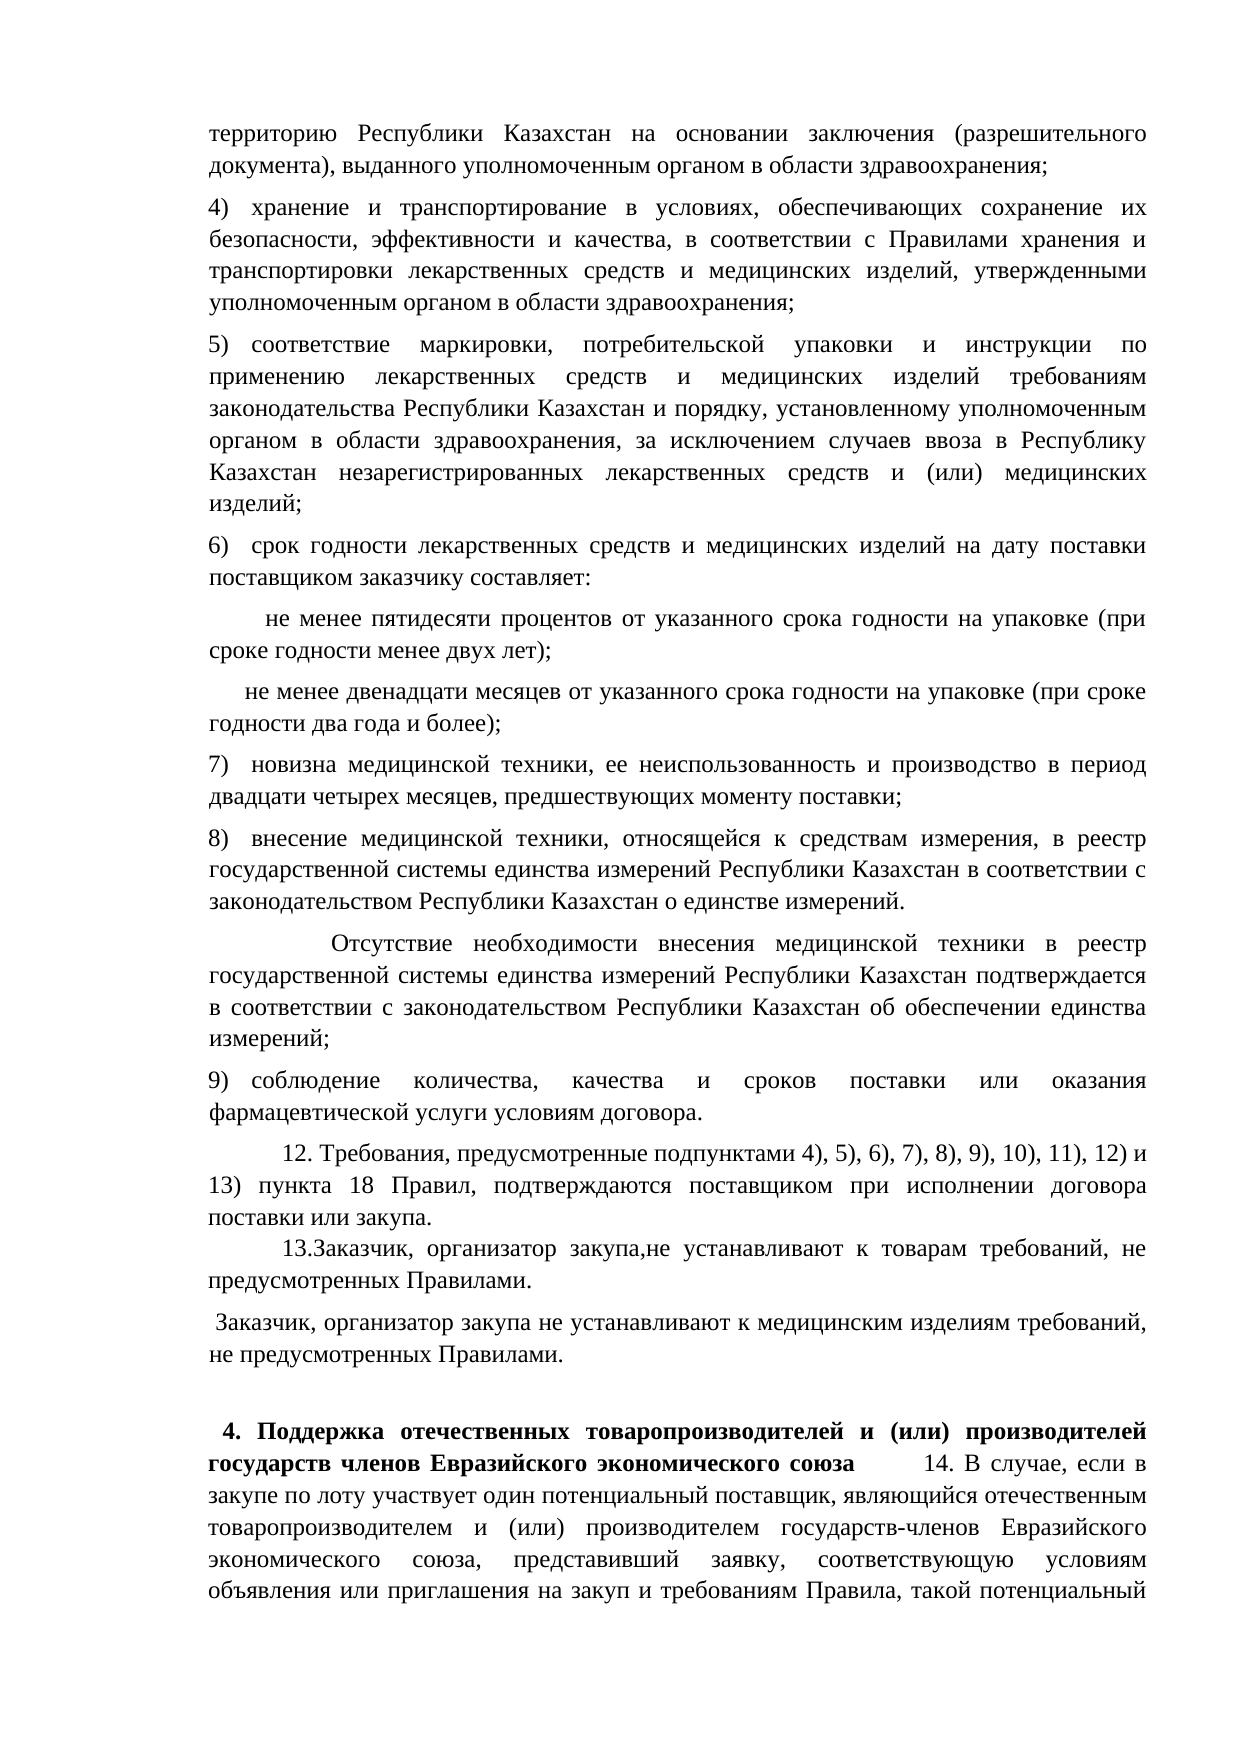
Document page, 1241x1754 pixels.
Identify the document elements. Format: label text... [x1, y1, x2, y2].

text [208, 1416, 1147, 1604]
text не менее двенадцати месяцев от указанного срока годности на упаковке (при сроке годности два года и более); [208, 676, 1147, 737]
list внесение медицинской техники, относящейся к средствам измерения, в реестр государственной системы единства измерений Республики Казахстан в соответствии с законодательством Республики Казахстан о единстве измерений. [208, 823, 1147, 915]
list соответствие маркировки, потребительской упаковки и инструкции по применению лекарственных средств и медицинских изделий требованиям законодательства Республики Казахстан и порядку, установленному уполномоченным органом в области здравоохранения, за исключением случаев ввоза в Республику Казахстан незарегистрированных лекарственных средств и (или) медицинских изделий; [208, 329, 1147, 517]
list хранение и транспортирование в условиях, обеспечивающих сохранение их безопасности, эффективности и качества, в соответствии с Правилами хранения и транспортировки лекарственных средств и медицинских изделий, утвержденными уполномоченным органом в области здравоохранения; [208, 192, 1147, 316]
list срок годности лекарственных средств и медицинских изделий на дату поставки поставщиком заказчику составляет: [208, 530, 1147, 591]
text 13.Заказчик, организатор закупа,не устанавливают к товарам требований, не предусмотренных Правилами. [208, 1233, 1147, 1294]
list соблюдение количества, качества и сроков поставки или оказания фармацевтической услуги условиям договора. [208, 1065, 1147, 1126]
text не менее пятидесяти процентов от указанного срока годности на упаковке (при сроке годности менее двух лет); [208, 603, 1147, 664]
text Заказчик, организатор закупа не устанавливают к медицинским изделиям требований, не предусмотренных Правилами. [208, 1307, 1147, 1367]
text 12. Требования, предусмотренные подпунктами 4), 5), 6), 7), 8), 9), 10), 11), 12) и 13) пункта 18 Правил, подтверждаются поставщиком при исполнении договора поставки или закупа. [208, 1138, 1147, 1230]
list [208, 118, 1147, 179]
text Отсутствие необходимости внесения медицинской техники в реестр государственной системы единства измерений Республики Казахстан подтверждается в соответствии с законодательством Республики Казахстан об обеспечении единства измерений; [208, 928, 1147, 1052]
list новизна медицинской техники, ее неиспользованность и производство в период двадцати четырех месяцев, предшествующих моменту поставки; [208, 749, 1147, 810]
